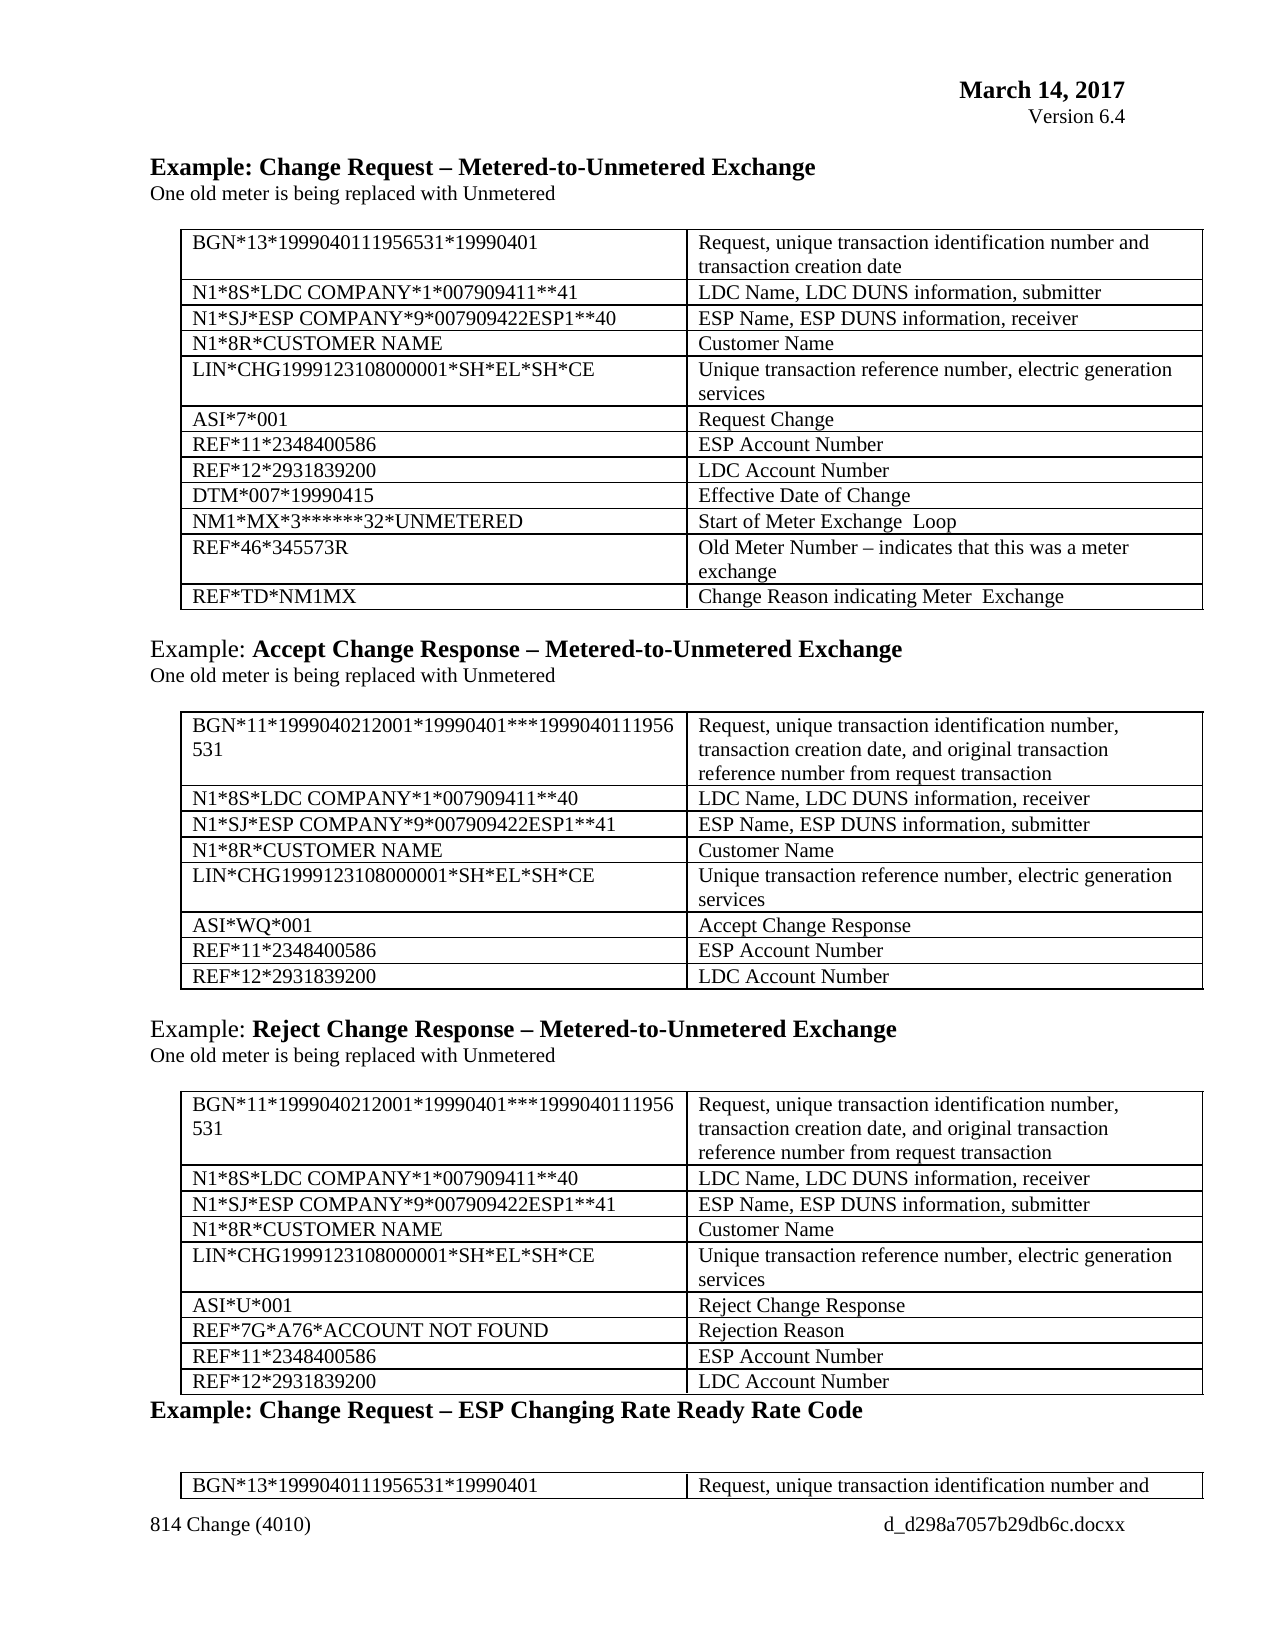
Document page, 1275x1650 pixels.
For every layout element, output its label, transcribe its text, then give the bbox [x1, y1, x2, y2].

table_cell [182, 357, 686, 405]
text Example: Reject Change Response – Metered-to-Unmetered Exchange [150, 1014, 1125, 1042]
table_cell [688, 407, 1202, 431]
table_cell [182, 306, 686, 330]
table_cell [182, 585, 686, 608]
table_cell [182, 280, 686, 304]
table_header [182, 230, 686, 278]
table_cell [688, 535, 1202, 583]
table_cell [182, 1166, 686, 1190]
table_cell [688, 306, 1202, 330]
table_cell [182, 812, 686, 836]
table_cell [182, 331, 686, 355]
text One old meter is being replaced with Unmetered [150, 181, 1125, 205]
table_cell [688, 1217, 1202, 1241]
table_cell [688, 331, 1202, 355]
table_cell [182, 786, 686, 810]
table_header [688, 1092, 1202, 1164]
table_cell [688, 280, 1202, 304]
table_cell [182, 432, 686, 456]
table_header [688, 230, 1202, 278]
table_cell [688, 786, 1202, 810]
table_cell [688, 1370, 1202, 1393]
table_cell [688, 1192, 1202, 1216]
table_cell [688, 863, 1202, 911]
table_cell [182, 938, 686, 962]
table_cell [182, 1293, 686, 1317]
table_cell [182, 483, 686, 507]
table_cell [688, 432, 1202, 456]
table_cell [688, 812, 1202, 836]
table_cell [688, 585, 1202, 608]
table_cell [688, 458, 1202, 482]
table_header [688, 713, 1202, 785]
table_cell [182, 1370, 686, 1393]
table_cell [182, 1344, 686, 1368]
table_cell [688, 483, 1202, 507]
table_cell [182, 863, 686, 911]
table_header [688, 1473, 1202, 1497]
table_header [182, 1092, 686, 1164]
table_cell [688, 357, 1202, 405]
text One old meter is being replaced with Unmetered [150, 1042, 1125, 1067]
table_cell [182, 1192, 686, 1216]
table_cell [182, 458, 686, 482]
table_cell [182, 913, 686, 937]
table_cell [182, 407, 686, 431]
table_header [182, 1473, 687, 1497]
text One old meter is being replaced with Unmetered [150, 663, 1125, 687]
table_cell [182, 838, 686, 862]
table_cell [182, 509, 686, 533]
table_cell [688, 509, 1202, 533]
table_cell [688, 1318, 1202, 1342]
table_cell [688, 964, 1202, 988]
subtitle Example: Change Request – Metered-to-Unmetered Exchange [150, 152, 1125, 181]
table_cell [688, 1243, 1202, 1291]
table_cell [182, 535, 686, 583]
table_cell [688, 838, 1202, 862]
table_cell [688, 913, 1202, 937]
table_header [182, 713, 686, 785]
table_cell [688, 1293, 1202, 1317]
subtitle Example: Change Request – ESP Changing Rate Ready Rate Code [150, 1395, 1125, 1424]
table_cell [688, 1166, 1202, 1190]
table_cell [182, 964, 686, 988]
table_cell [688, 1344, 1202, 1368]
text Example: Accept Change Response – Metered-to-Unmetered Exchange [150, 634, 1125, 663]
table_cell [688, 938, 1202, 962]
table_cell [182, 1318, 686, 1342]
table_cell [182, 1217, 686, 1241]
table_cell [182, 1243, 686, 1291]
